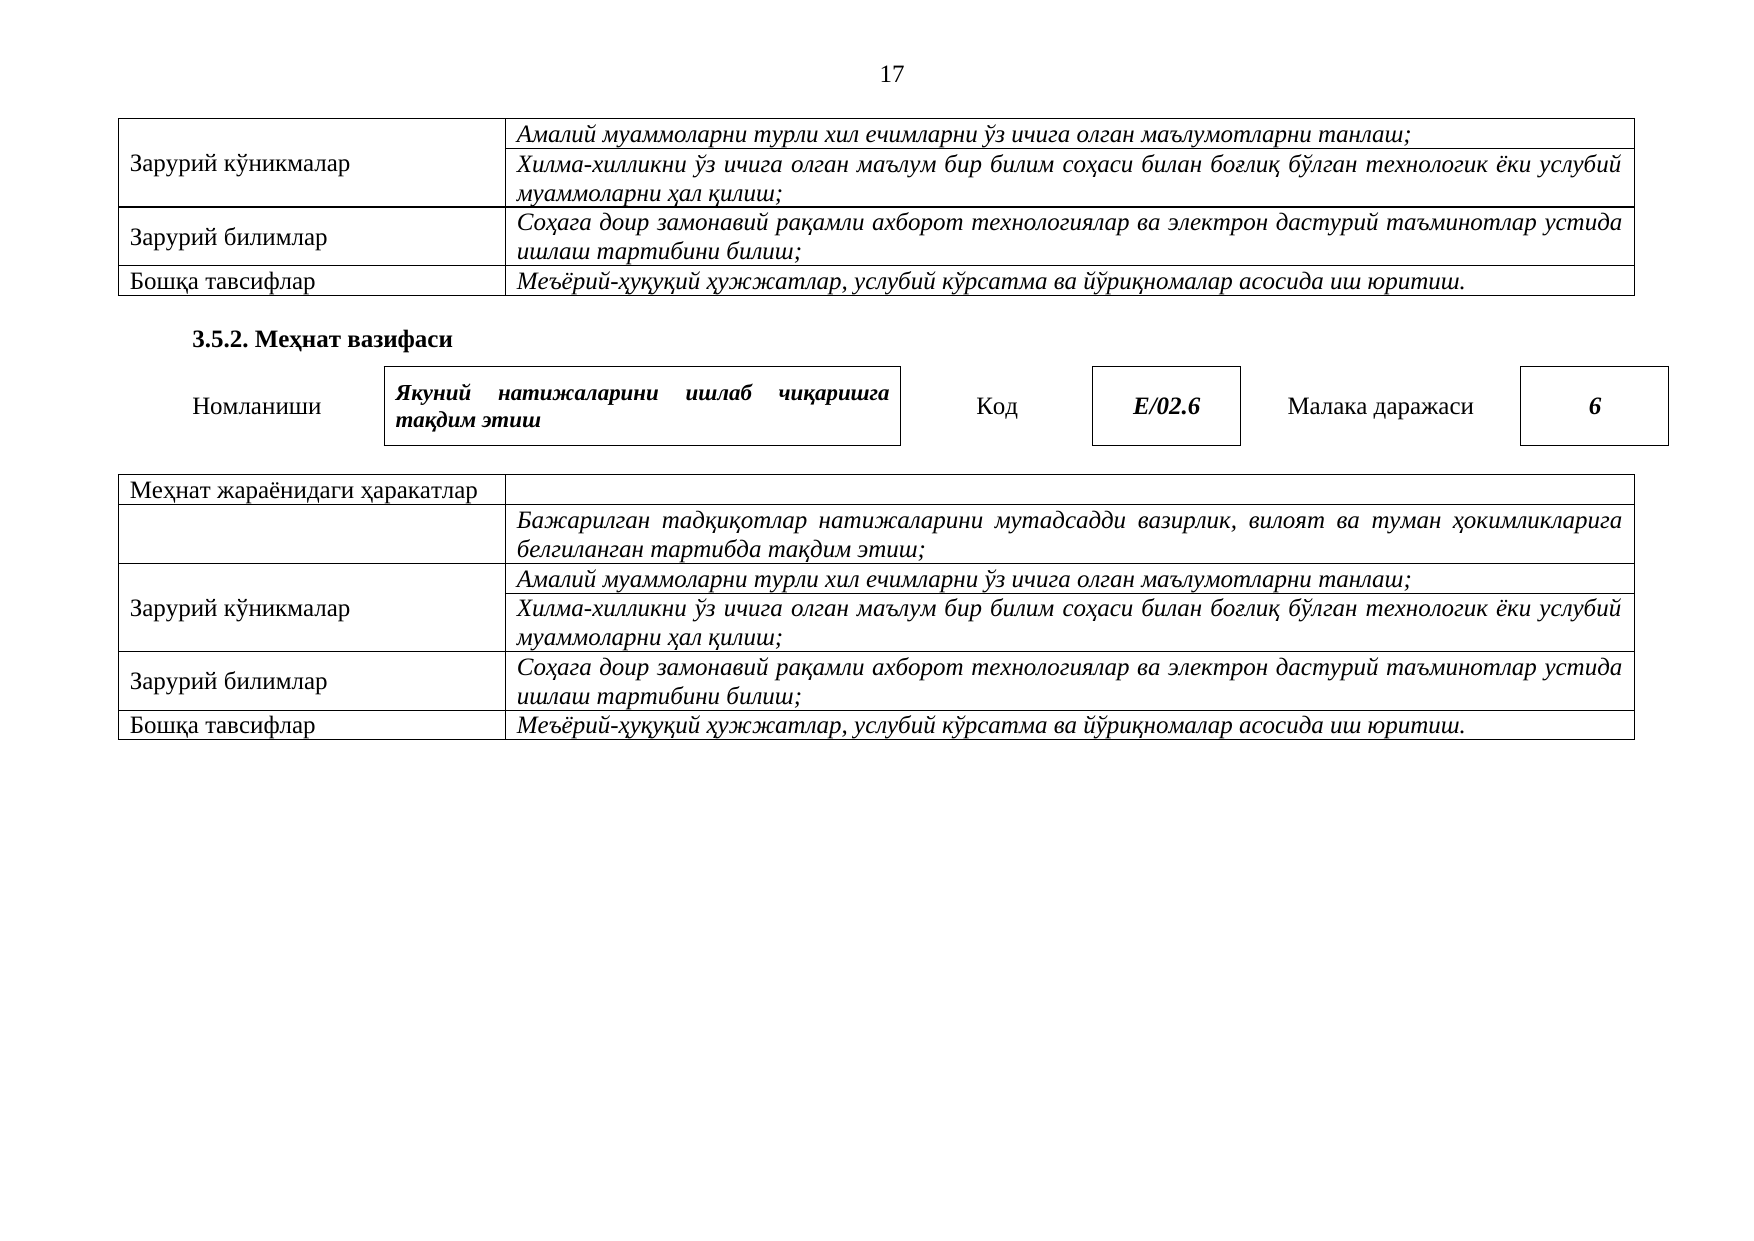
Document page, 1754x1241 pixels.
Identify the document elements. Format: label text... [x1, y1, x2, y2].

table_header Номланиши [118, 366, 384, 444]
table_cell Зарурий билимлар [119, 652, 505, 709]
table_cell Зарурий кўникмалар [119, 119, 505, 206]
table_cell Соҳага доир замонавий рақамли ахборот технологиялар ва электрон дастурий таъминотлар устида ишлаш тартибини билиш; [506, 208, 1634, 265]
table_cell Хилма-хилликни ўз ичига олган маълум бир билим соҳаси билан боғлиқ бўлган технологик ёки услубий муаммоларни ҳал қилиш; [506, 149, 1634, 206]
text 3.5.2. Меҳнат вазифаси [118, 324, 1665, 353]
table_header Код [901, 366, 1092, 444]
table_cell Меъёрий-ҳуқуқий ҳужжатлар, услубий кўрсатма ва йўриқномалар асосида иш юритиш. [506, 266, 1634, 295]
table_cell Зарурий кўникмалар [119, 564, 505, 651]
table_cell Бошқа тавсифлар [119, 266, 505, 295]
table_cell Амалий муаммоларни турли хил ечимларни ўз ичига олган маълумотларни танлаш; [506, 119, 1634, 148]
table_cell Меъёрий-ҳуқуқий ҳужжатлар, услубий кўрсатма ва йўриқномалар асосида иш юритиш. [506, 711, 1634, 739]
table_cell Хилма-хилликни ўз ичига олган маълум бир билим соҳаси билан боғлиқ бўлган технологик ёки услубий муаммоларни ҳал қилиш; [506, 594, 1634, 651]
table_header 6 [1521, 367, 1668, 444]
table_header Е/02.6 [1093, 367, 1240, 444]
table_cell Зарурий билимлар [119, 208, 505, 265]
table_cell Амалий муаммоларни турли хил ечимларни ўз ичига олган маълумотларни танлаш; [506, 564, 1634, 592]
table_header Меҳнат жараёнидаги ҳаракатлар [119, 475, 505, 504]
table_cell Бошқа тавсифлар [119, 711, 505, 739]
table_header Якуний натижаларини ишлаб чиқаришга тақдим этиш [385, 367, 900, 444]
table_header Малака даражаси [1241, 366, 1520, 444]
table_cell Бажарилган тадқиқотлар натижаларини мутадсадди вазирлик, вилоят ва туман ҳокимликларига белгиланган тартибда тақдим этиш; [506, 505, 1634, 563]
table_cell Соҳага доир замонавий рақамли ахборот технологиялар ва электрон дастурий таъминотлар устида ишлаш тартибини билиш; [506, 652, 1634, 709]
table_header [506, 475, 1634, 504]
table_cell [119, 505, 505, 563]
